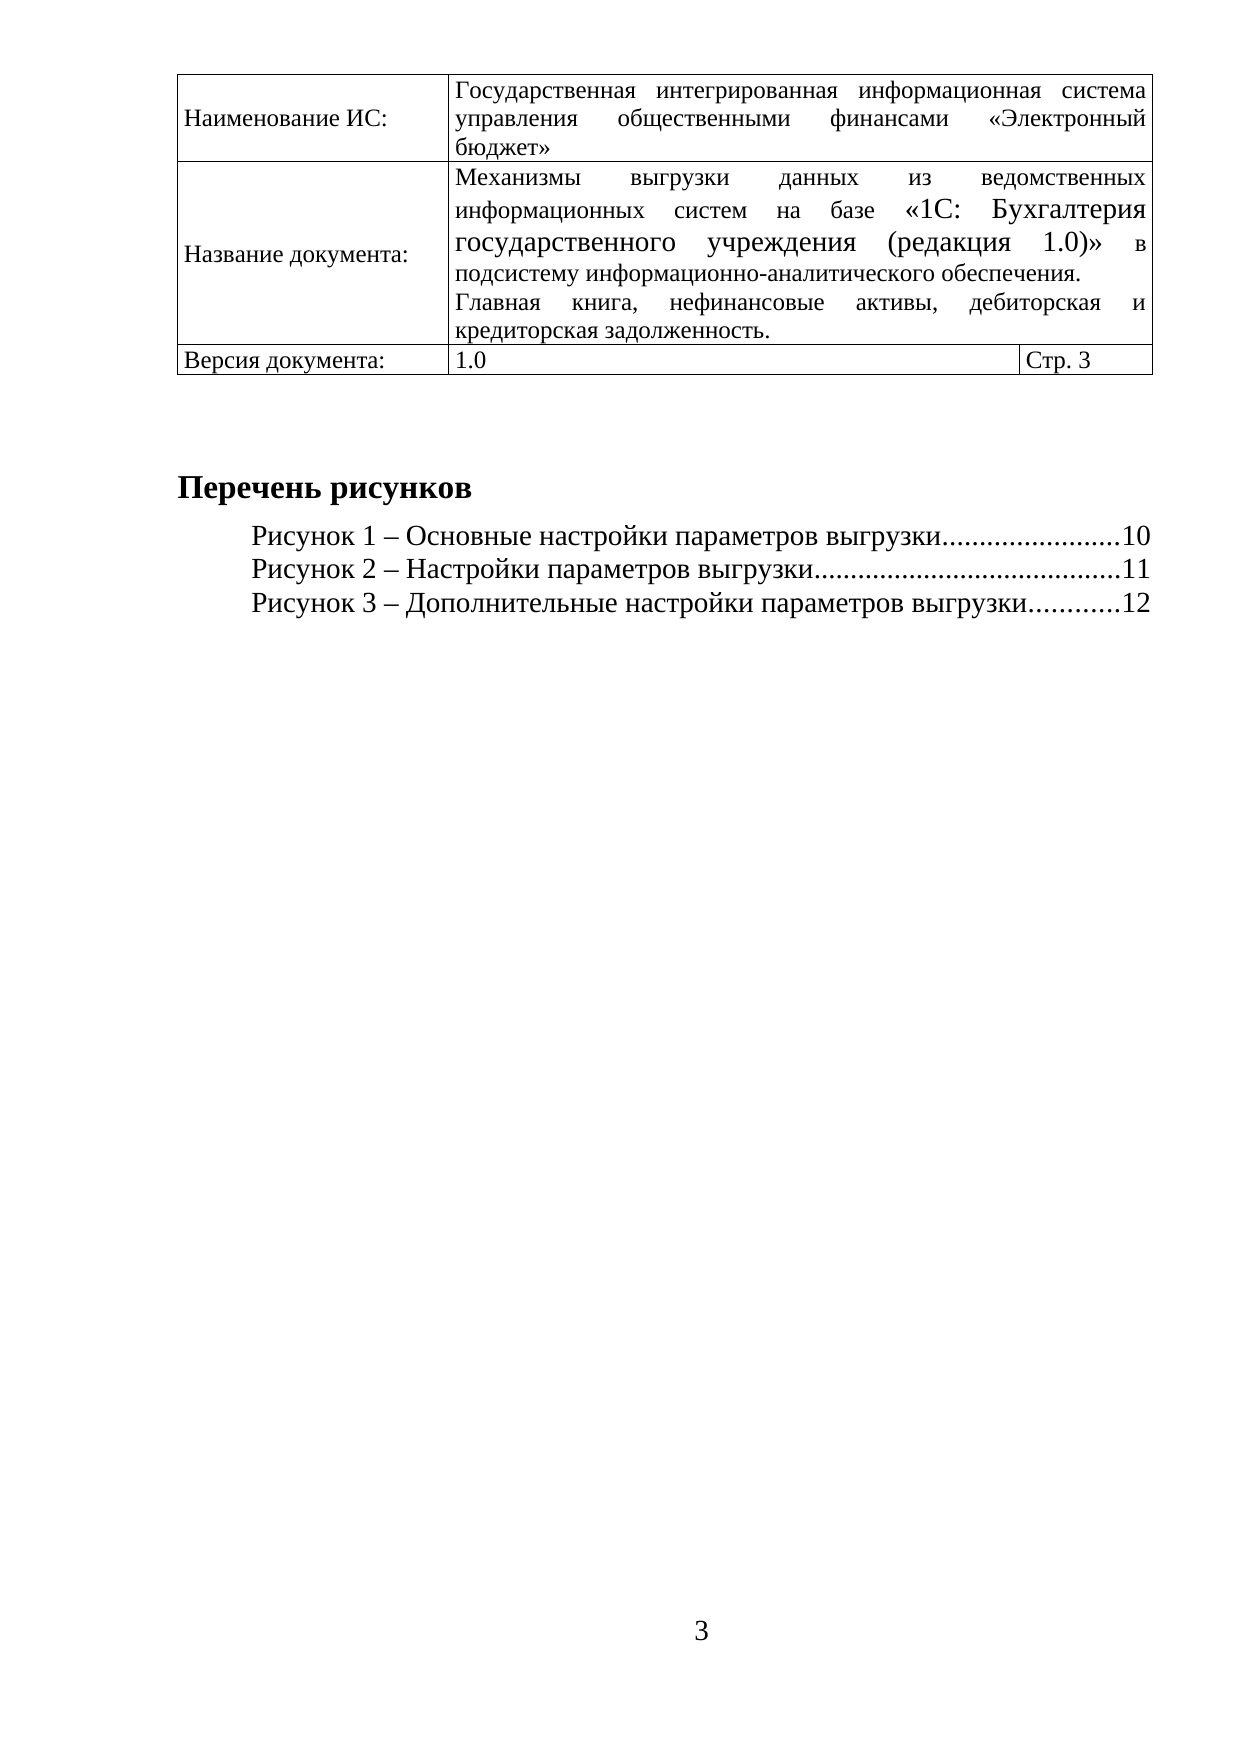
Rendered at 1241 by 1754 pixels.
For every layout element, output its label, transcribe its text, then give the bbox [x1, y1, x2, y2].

text Рисунок 3 – Дополнительные настройки параметров выгрузки 12 [177, 585, 1152, 618]
subtitle Перечень рисунков [177, 467, 1152, 505]
text Рисунок 2 – Настройки параметров выгрузки 11 [177, 551, 1152, 585]
text Рисунок 1 – Основные настройки параметров выгрузки 10 [177, 518, 1152, 551]
